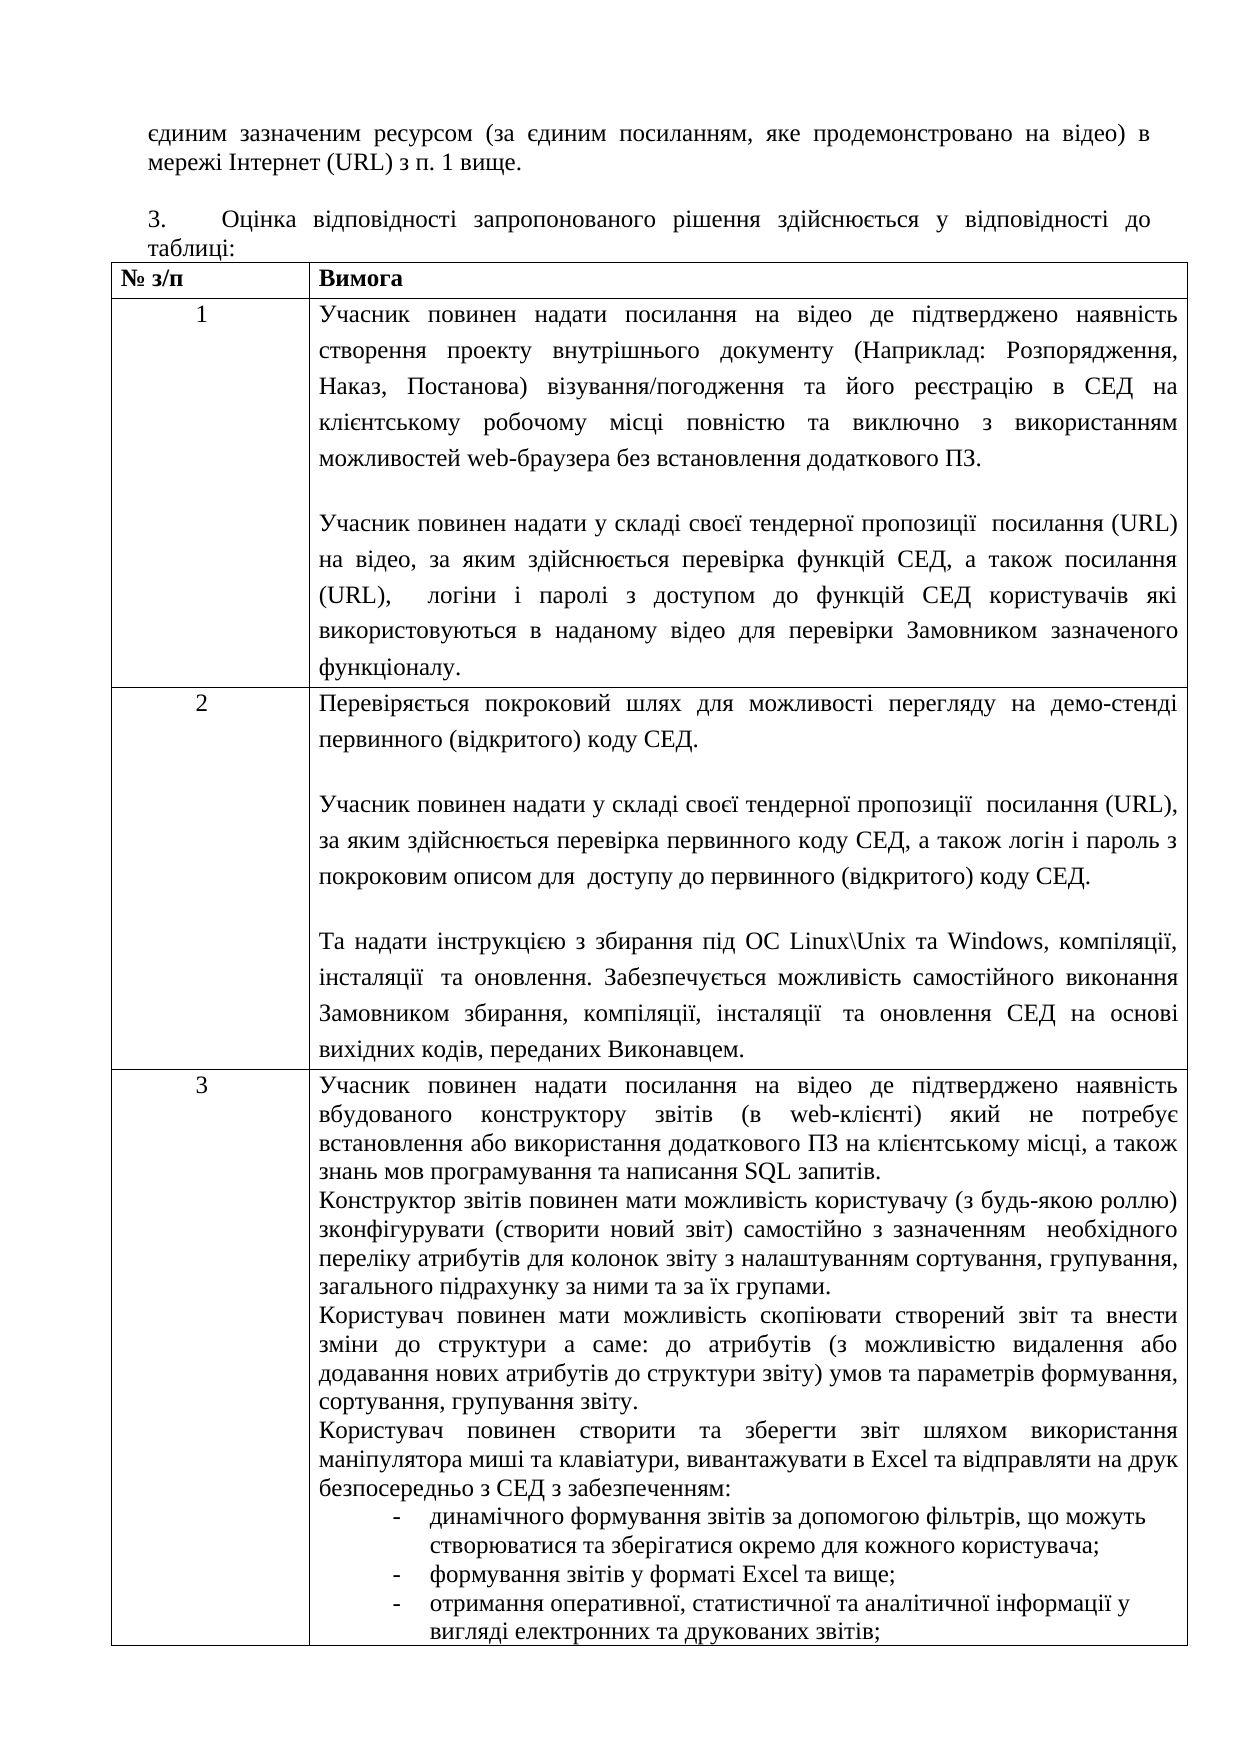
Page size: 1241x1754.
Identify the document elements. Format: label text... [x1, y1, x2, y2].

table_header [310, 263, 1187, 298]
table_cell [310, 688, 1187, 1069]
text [148, 118, 1152, 175]
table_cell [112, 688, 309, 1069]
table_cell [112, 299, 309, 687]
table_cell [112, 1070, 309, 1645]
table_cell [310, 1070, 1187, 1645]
text 3. Оцінка відповідності запропонованого рішення здійснюється у відповідності до таблиці: [148, 204, 1152, 262]
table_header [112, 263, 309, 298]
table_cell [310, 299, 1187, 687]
